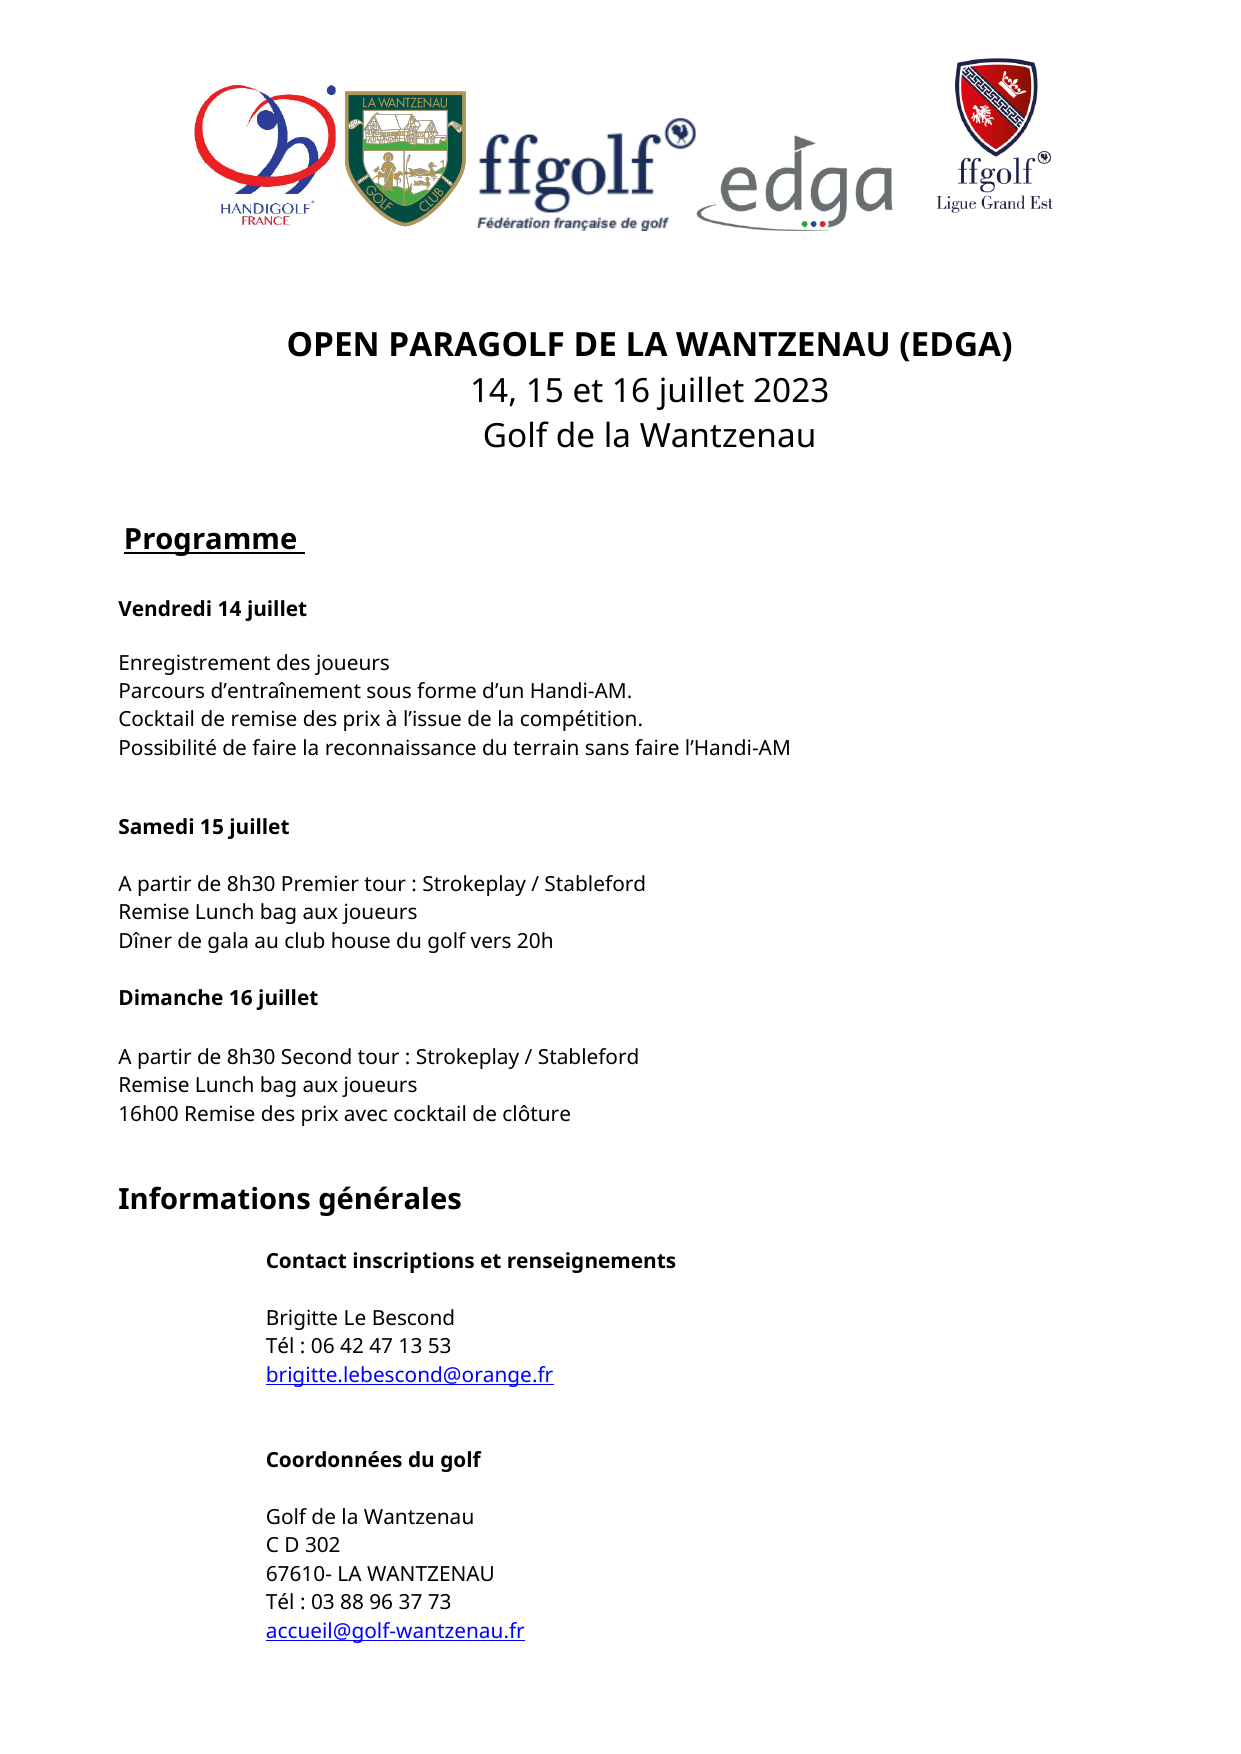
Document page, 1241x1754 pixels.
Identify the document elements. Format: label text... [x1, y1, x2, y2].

picture [477, 17, 1105, 231]
text Cocktail de remise des prix à l’issue de la compétition. [118, 704, 1181, 733]
text C D 302 [118, 1530, 1181, 1559]
text Golf de la Wantzenau [118, 412, 1181, 457]
text Dîner de gala au club house du golf vers 20h [118, 926, 1181, 954]
text A partir de 8h30 Second tour : Strokeplay / Stableford [118, 1042, 1181, 1070]
text Brigitte Le Bescond [118, 1303, 1181, 1331]
text accueil@golf-wantzenau.fr [118, 1616, 1181, 1644]
text A partir de 8h30 Premier tour : Strokeplay / Stableford [118, 869, 1181, 897]
text Tél : 06 42 47 13 53 [118, 1331, 1181, 1360]
text Parcours d’entraînement sous forme d’un Handi-AM. [118, 676, 1181, 704]
text Samedi 15 juillet [118, 812, 1181, 841]
text Dimanche 16 juillet [118, 983, 1181, 1011]
text Possibilité de faire la reconnaissance du terrain sans faire l’Handi-AM [118, 733, 1181, 761]
text Vendredi 14 juillet [118, 594, 1181, 622]
text Programme [118, 518, 1181, 558]
text Informations générales [118, 1178, 1181, 1218]
text Golf de la Wantzenau [118, 1502, 1181, 1530]
text Remise Lunch bag aux joueurs [118, 897, 1181, 926]
text Contact inscriptions et renseignements [118, 1246, 1181, 1274]
text Remise Lunch bag aux joueurs [118, 1070, 1181, 1099]
text 16h00 Remise des prix avec cocktail de clôture [118, 1099, 1181, 1127]
text Enregistrement des joueurs [118, 648, 1181, 676]
text Tél : 03 88 96 37 73 [118, 1587, 1181, 1616]
text OPEN PARAGOLF DE LA WANTZENAU (EDGA) [118, 321, 1181, 367]
text brigitte.lebescond@orange.fr [118, 1360, 1181, 1388]
text 67610- LA WANTZENAU [118, 1559, 1181, 1587]
picture [194, 85, 336, 231]
text 14, 15 et 16 juillet 2023 [118, 367, 1181, 412]
text Coordonnées du golf [192, 1445, 1181, 1473]
